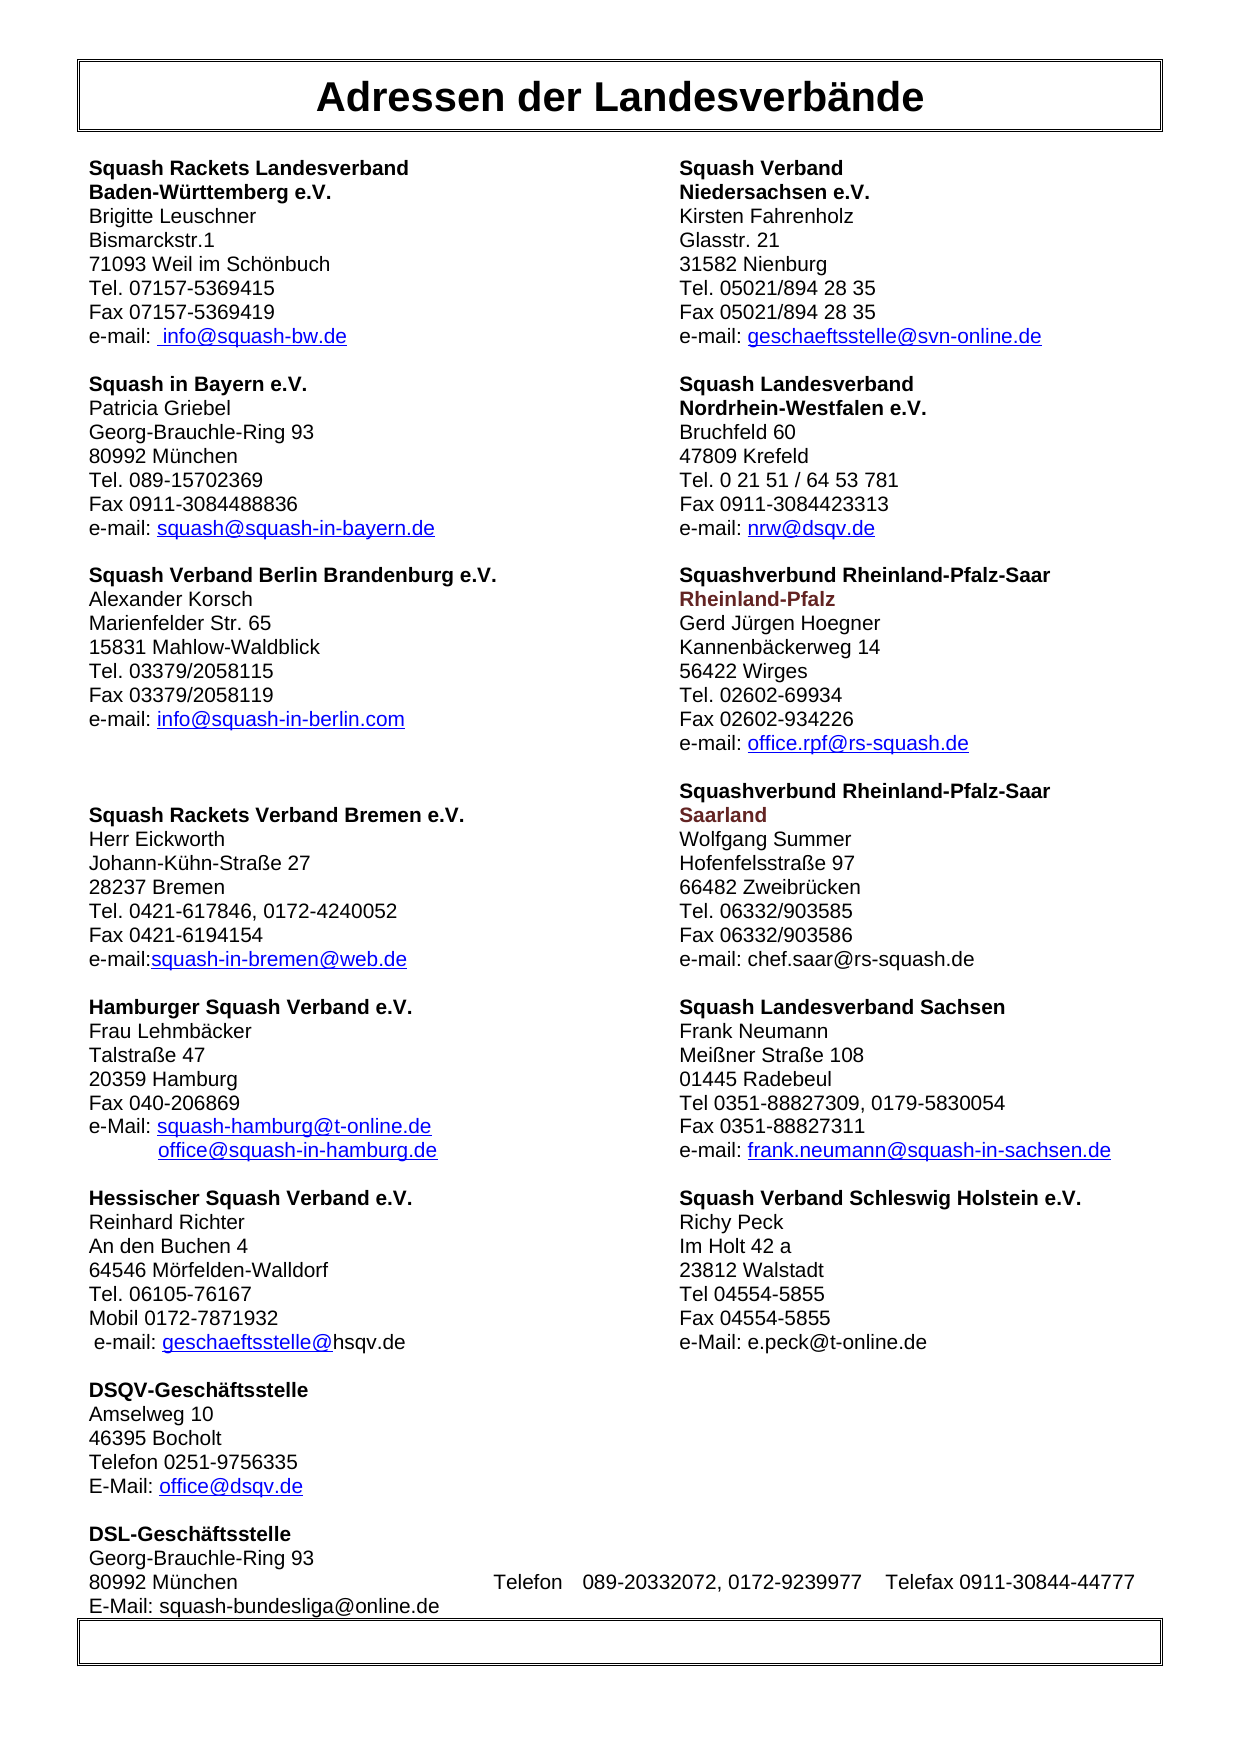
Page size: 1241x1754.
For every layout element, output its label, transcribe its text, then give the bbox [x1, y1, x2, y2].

text Fax 040-206869 Tel 0351-88827309, 0179-5830054 [88, 1090, 1152, 1114]
text 15831 Mahlow-Waldblick Kannenbäckerweg 14 [88, 635, 1152, 659]
text Tel. 0421-617846, 0172-4240052 Tel. 06332/903585 [88, 899, 1152, 923]
text Hessischer Squash Verband e.V. Squash Verband Schleswig Holstein e.V. [88, 1186, 1152, 1210]
text Tel. 089-15702369 Tel. 0 21 51 / 64 53 781 [88, 467, 1152, 491]
text Fax 07157-5369419 Fax 05021/894 28 35 [88, 300, 1152, 324]
text Adressen der Landesverbände [80, 62, 1160, 129]
text e-mail: office.rpf@rs-squash.de [88, 731, 1152, 755]
text 80992 München 47809 Krefeld [88, 443, 1152, 467]
text Fax 03379/2058119 Tel. 02602-69934 [88, 683, 1152, 707]
text Fax 0421-6194154 Fax 06332/903586 [88, 923, 1152, 947]
text 80992 München Telefon 089-20332072, 0172-9239977 Telefax 0911-30844-44777 [88, 1569, 1181, 1593]
text Squash in Bayern e.V. Squash Landesverband [88, 372, 1152, 396]
text Squash Verband Berlin Brandenburg e.V. Squashverbund Rheinland-Pfalz-Saar [88, 563, 1152, 587]
text Squash Rackets Verband Bremen e.V. Saarland [88, 803, 1152, 827]
text E-Mail: office@dsqv.de [88, 1474, 1181, 1498]
text e-mail: info@squash-in-berlin.com Fax 02602-934226 [88, 707, 1152, 731]
text Squash Rackets Landesverband Squash Verband [88, 156, 1152, 180]
text Squashverbund Rheinland-Pfalz-Saar [88, 779, 1152, 803]
text Brigitte Leuschner Kirsten Fahrenholz [88, 204, 1152, 228]
text Tel. 07157-5369415 Tel. 05021/894 28 35 [88, 276, 1152, 300]
text Mobil 0172-7871932 Fax 04554-5855 [88, 1306, 1152, 1330]
text Georg-Brauchle-Ring 93 [88, 1546, 1181, 1569]
text e-Mail: squash-hamburg@t-online.de Fax 0351-88827311 [88, 1114, 1152, 1138]
text Tel. 03379/2058115 56422 Wirges [88, 659, 1152, 683]
text Alexander Korsch Rheinland-Pfalz [88, 587, 1152, 611]
text 64546 Mörfelden-Walldorf 23812 Walstadt [88, 1258, 1152, 1282]
text Georg-Brauchle-Ring 93 Bruchfeld 60 [88, 419, 1152, 443]
text Hamburger Squash Verband e.V. Squash Landesverband Sachsen [88, 994, 1152, 1018]
text e-mail: info@squash-bw.de e-mail: geschaeftsstelle@svn-online.de [88, 324, 1152, 348]
text Fax 0911-3084488836 Fax 0911-3084423313 [88, 491, 1152, 515]
text e-mail: squash@squash-in-bayern.de e-mail: nrw@dsqv.de [88, 515, 1152, 539]
text Reinhard Richter Richy Peck [88, 1210, 1152, 1234]
text DSL-Geschäftsstelle [88, 1522, 1181, 1546]
text 71093 Weil im Schönbuch 31582 Nienburg [88, 252, 1152, 276]
text Frau Lehmbäcker Frank Neumann [88, 1018, 1152, 1042]
text 20359 Hamburg 01445 Radebeul [88, 1066, 1152, 1090]
text Talstraße 47 Meißner Straße 108 [88, 1042, 1152, 1066]
text 28237 Bremen 66482 Zweibrücken [88, 875, 1152, 899]
text Patricia Griebel Nordrhein-Westfalen e.V. [88, 396, 1152, 419]
text Telefon 0251-9756335 [88, 1450, 1181, 1474]
text 46395 Bocholt [88, 1426, 1181, 1450]
text DSQV-Geschäftsstelle [88, 1378, 1181, 1402]
text An den Buchen 4 Im Holt 42 a [88, 1234, 1152, 1258]
text Johann-Kühn-Straße 27 Hofenfelsstraße 97 [88, 851, 1152, 875]
text Marienfelder Str. 65 Gerd Jürgen Hoegner [88, 611, 1152, 635]
text e-mail: geschaeftsstelle@hsqv.de e-Mail: e.peck@t-online.de [88, 1330, 1152, 1354]
text E-Mail: squash-bundesliga@online.de [88, 1593, 1181, 1617]
text Bismarckstr.1 Glasstr. 21 [88, 228, 1152, 252]
text e-mail:squash-in-bremen@web.de e-mail: chef.saar@rs-squash.de [88, 947, 1152, 971]
text Tel. 06105-76167 Tel 04554-5855 [88, 1282, 1152, 1306]
text Baden-Württemberg e.V. Niedersachsen e.V. [88, 180, 1152, 204]
text Amselweg 10 [88, 1402, 1181, 1426]
text Herr Eickworth Wolfgang Summer [88, 827, 1152, 851]
text office@squash-in-hamburg.de e-mail: frank.neumann@squash-in-sachsen.de [88, 1138, 1152, 1162]
